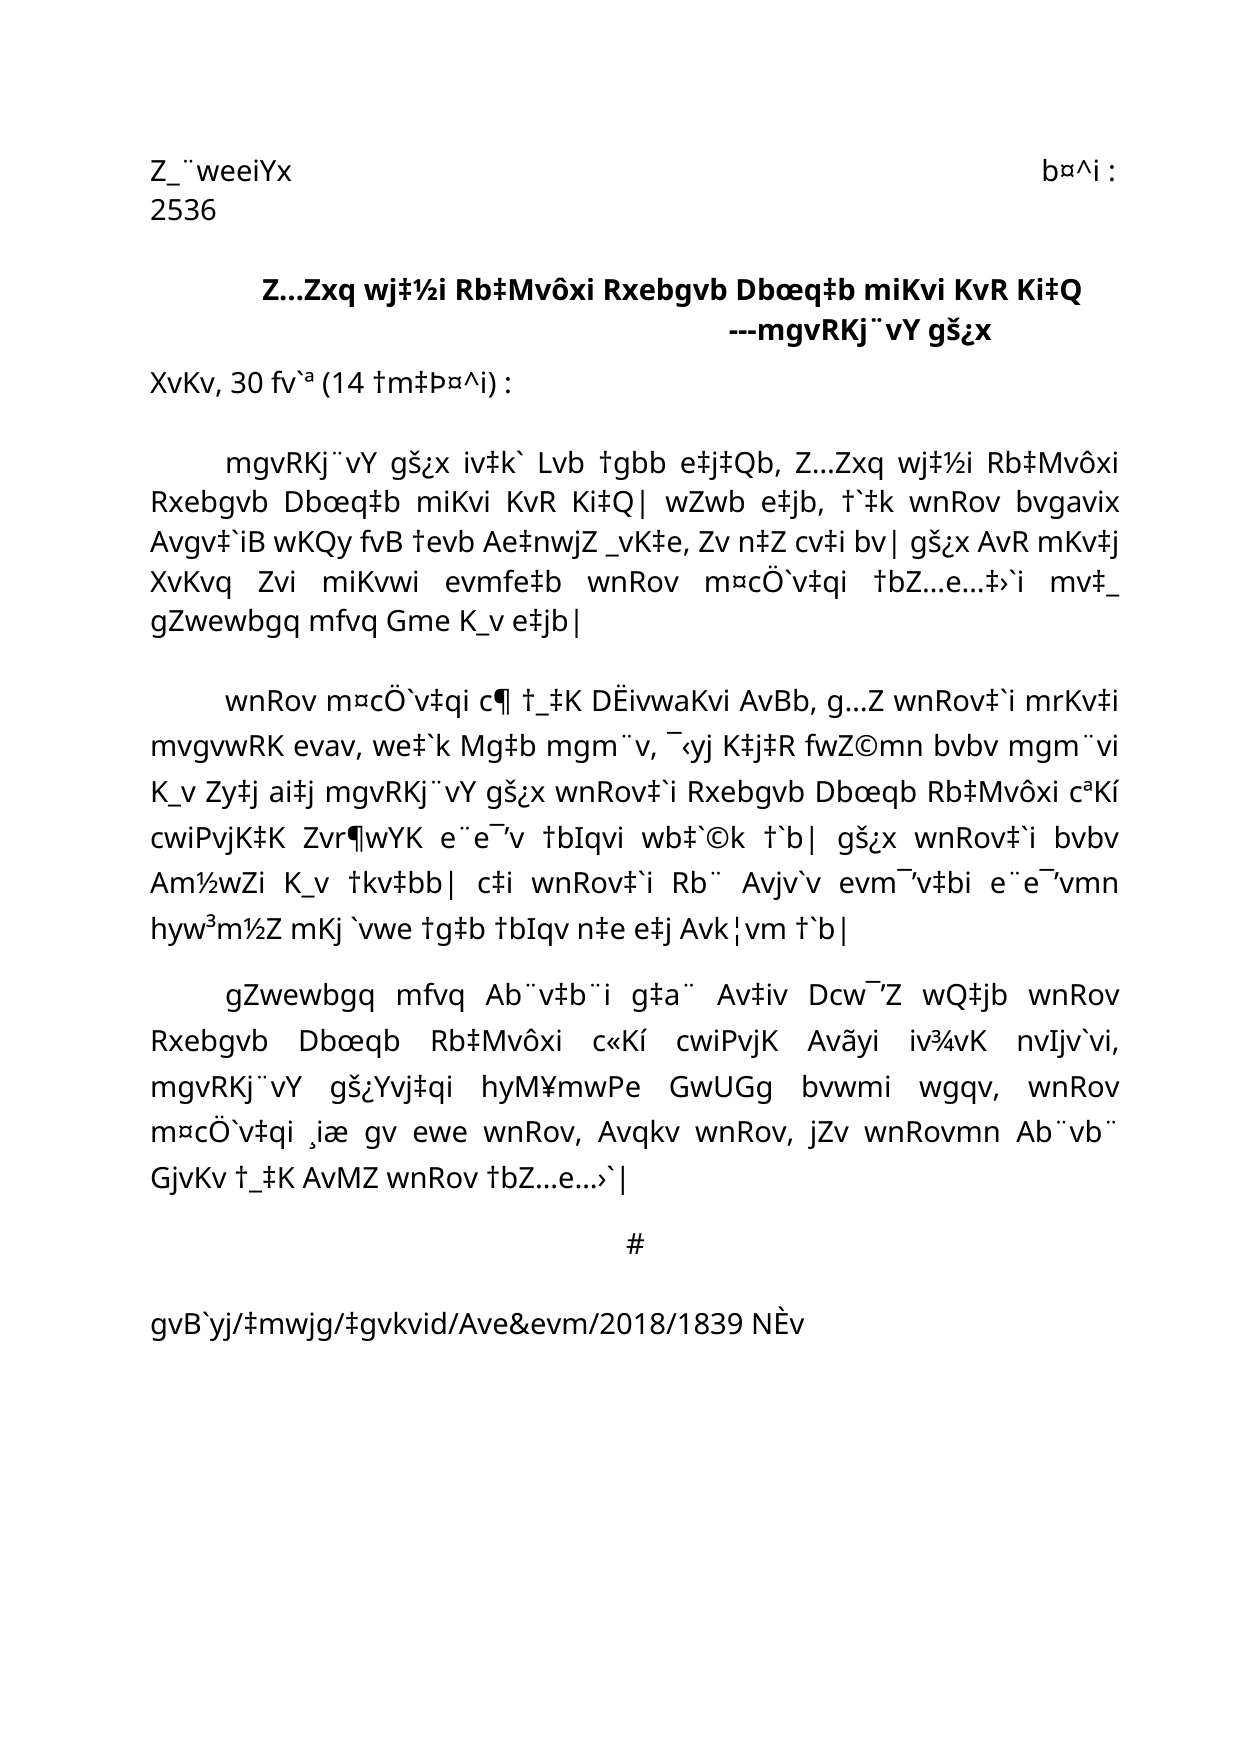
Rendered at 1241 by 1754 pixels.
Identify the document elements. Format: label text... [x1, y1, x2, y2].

text wnRov m¤cÖ`v‡qi c¶ †_‡K DËivwaKvi AvBb, g…Z wnRov‡`i mrKv‡i mvgvwRK evav, we‡`k Mg‡b mgm¨v, ¯‹yj K‡j‡R fwZ©mn bvbv mgm¨vi K_v Zy‡j ai‡j mgvRKj¨vY gš¿x wnRov‡`i Rxebgvb Dbœqb Rb‡Mvôxi cªKí cwiPvjK‡K Zvr¶wYK e¨e¯’v †bIqvi wb‡`©k †`b| gš¿x wnRov‡`i bvbv Am½wZi K_v †kv‡bb| c‡i wnRov‡`i Rb¨ Avjv`v evm¯’v‡bi e¨e¯’vmn hyw³m½Z mKj `vwe †g‡b †bIqv n‡e e‡j Avk¦vm †`b| [150, 680, 1120, 948]
text Z_¨weeiYx b¤^i : 2536 [150, 150, 1120, 229]
text XvKv, 30 fv`ª (14 †m‡Þ¤^i) : [150, 363, 1120, 402]
text Z…Zxq wj‡½i Rb‡Mvôxi Rxebgvb Dbœq‡b miKvi KvR Ki‡Q [225, 269, 1120, 309]
text gZwewbgq mfvq Ab¨v‡b¨i g‡a¨ Av‡iv Dcw¯’Z wQ‡jb wnRov Rxebgvb Dbœqb Rb‡Mvôxi c«Kí cwiPvjK Avãyi iv¾vK nvIjv`vi, mgvRKj¨vY gš¿Yvj‡qi hyM¥mwPe GwUGg bvwmi wgqv, wnRov m¤cÖ`v‡qi ¸iæ gv ewe wnRov, Avqkv wnRov, jZv wnRovmn Ab¨vb¨ GjvKv †_‡K AvMZ wnRov †bZ…e…›`| [150, 975, 1120, 1197]
text # [150, 1224, 1120, 1263]
text mgvRKj¨vY gš¿x iv‡k` Lvb †gbb e‡j‡Qb, Z…Zxq wj‡½i Rb‡Mvôxi Rxebgvb Dbœq‡b miKvi KvR Ki‡Q| wZwb e‡jb, †`‡k wnRov bvgavix Avgv‡`iB wKQy fvB †evb Ae‡nwjZ _vK‡e, Zv n‡Z cv‡i bv| gš¿x AvR mKv‡j XvKvq Zvi miKvwi evmfe‡b wnRov m¤cÖ`v‡qi †bZ…e…‡›`i mv‡_ gZwewbgq mfvq Gme K_v e‡jb| [150, 442, 1120, 640]
text gvB`yj/‡mwjg/‡gvkvid/Ave&evm/2018/1839 NÈv [150, 1303, 1120, 1343]
text ---mgvRKj¨vY gš¿x [225, 309, 1120, 348]
